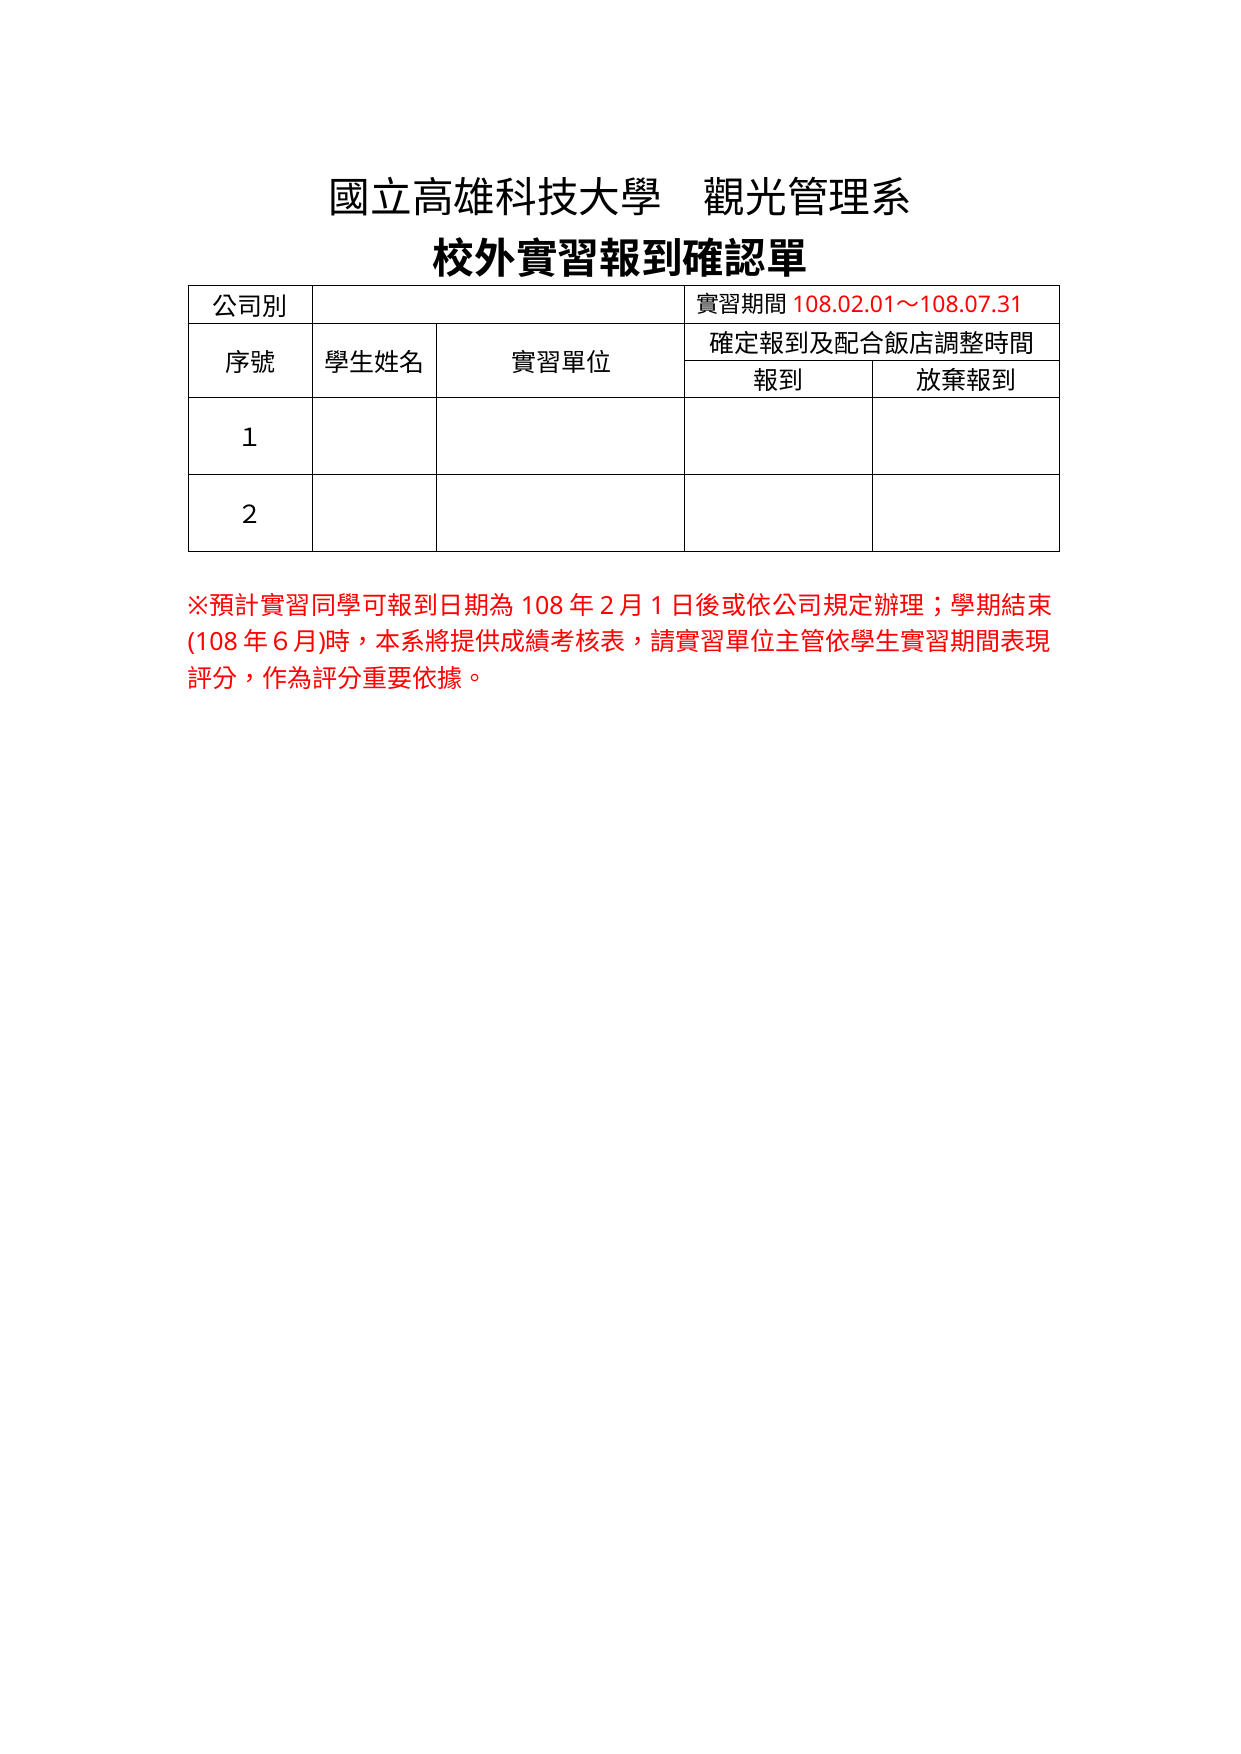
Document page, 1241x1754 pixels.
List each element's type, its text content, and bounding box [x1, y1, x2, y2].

table_header 公司別 [189, 286, 312, 322]
table_cell [313, 398, 436, 474]
table_cell １ [189, 398, 312, 474]
table_cell [873, 475, 1059, 551]
table_cell ２ [189, 475, 312, 551]
text ※預計實習同學可報到日期為108年2月1日後或依公司規定辦理；學期結束(108年６月)時，本系將提供成績考核表，請實習單位主管依學生實習期間表現評分，作為評分重要依據。 [187, 586, 1053, 694]
table_header [313, 286, 684, 322]
table_cell [437, 398, 684, 474]
table_cell 報到 [685, 361, 872, 397]
table_cell 放棄報到 [873, 361, 1059, 397]
table_cell 確定報到及配合飯店調整時間 [685, 324, 1059, 360]
text 國立高雄科技大學 觀光管理系 [187, 164, 1053, 225]
table_cell [685, 475, 872, 551]
table_header 實習期間108.02.01～108.07.31 [685, 286, 1059, 322]
table_cell [313, 475, 436, 551]
table_cell [437, 475, 684, 551]
table_cell 序號 [189, 324, 312, 397]
table_cell 實習單位 [437, 324, 684, 397]
text 校外實習報到確認單 [187, 225, 1053, 285]
table_cell 學生姓名 [313, 324, 436, 397]
table_cell [685, 398, 872, 474]
table_cell [873, 398, 1059, 474]
